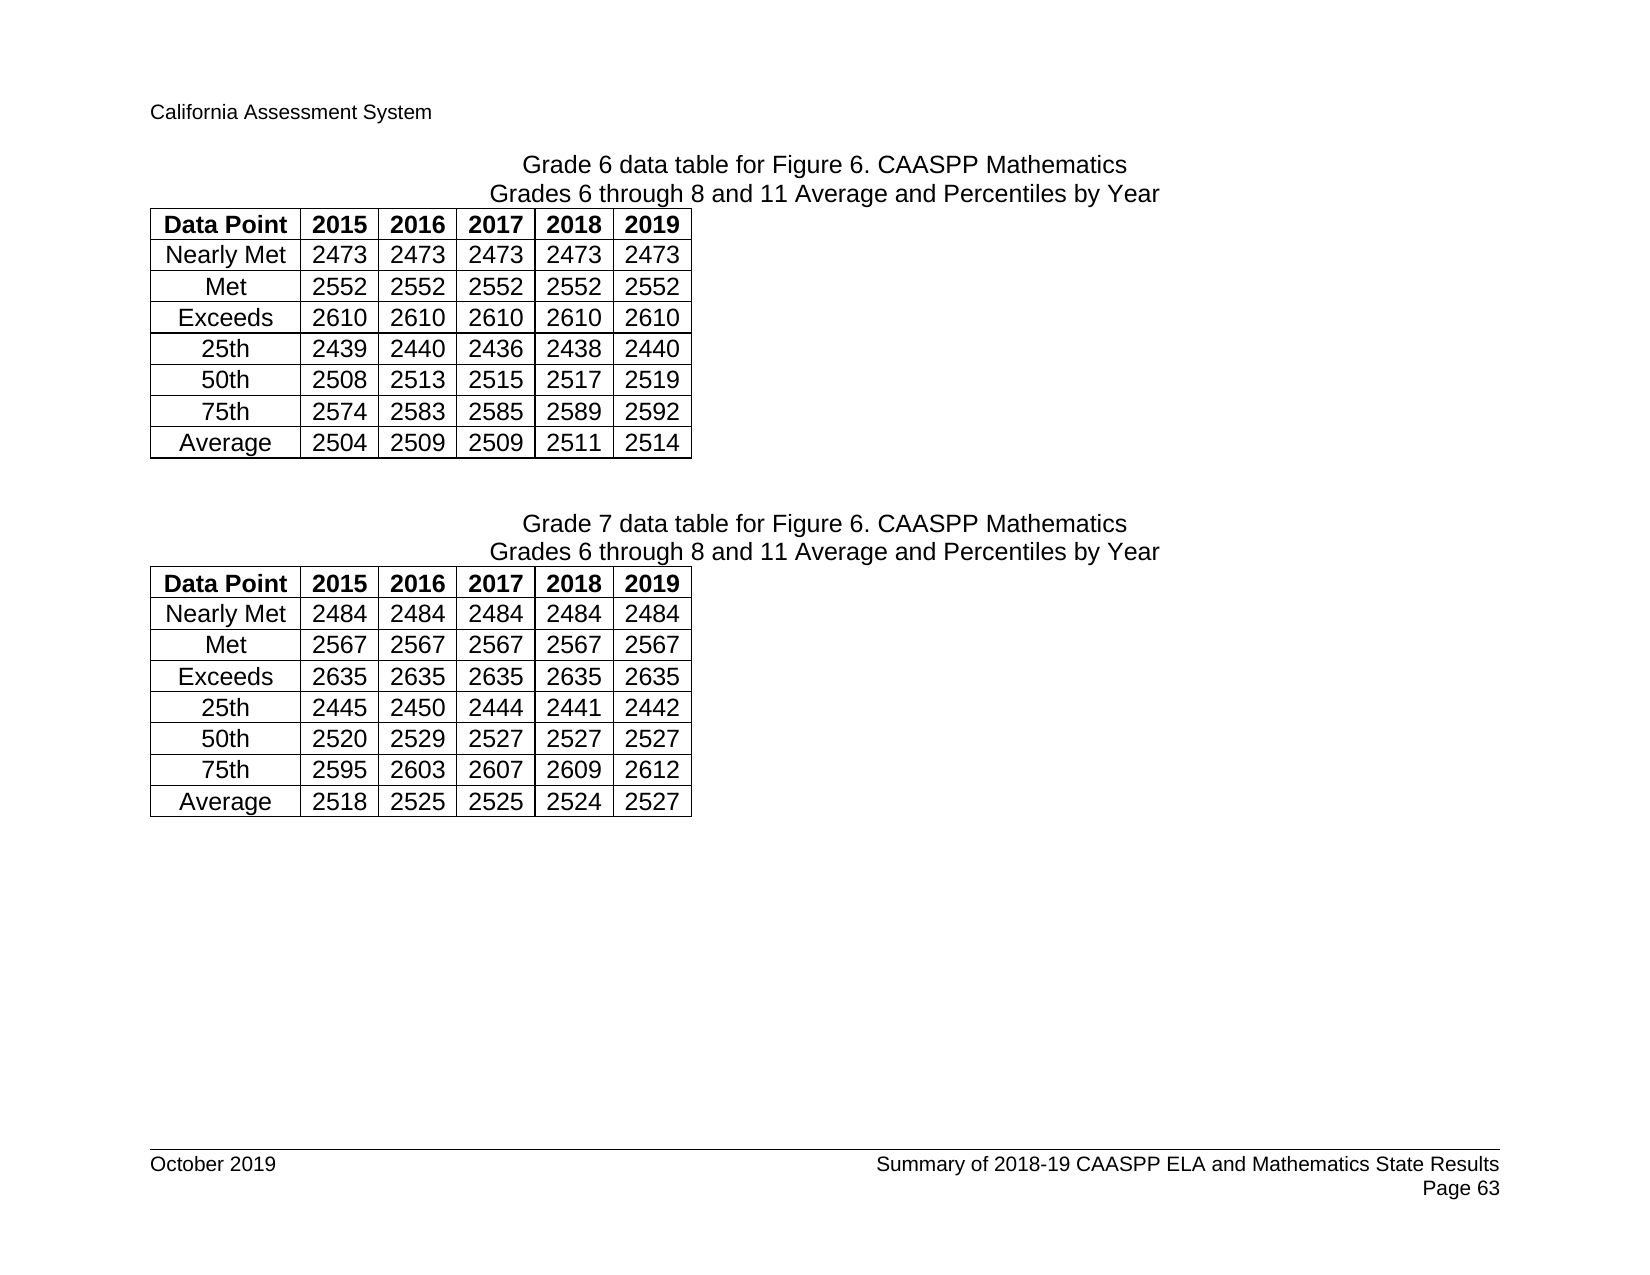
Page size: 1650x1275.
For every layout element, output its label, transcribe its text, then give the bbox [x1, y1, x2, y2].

table_cell 2509 [457, 427, 534, 457]
table_cell 2442 [614, 692, 691, 722]
table_cell Average [151, 786, 300, 816]
table_cell 2518 [301, 786, 378, 816]
table_cell 2610 [379, 302, 456, 332]
table_cell 2567 [614, 630, 691, 660]
table_cell 2635 [536, 661, 613, 691]
table_cell 2484 [301, 598, 378, 628]
table_cell 2520 [301, 723, 378, 753]
table_cell 2610 [614, 302, 691, 332]
table_cell 2508 [301, 365, 378, 395]
table_cell Exceeds [151, 302, 300, 332]
table_cell 2511 [536, 427, 613, 457]
table_cell 2610 [301, 302, 378, 332]
table_header 2018 [536, 567, 613, 597]
table_cell 25th [151, 692, 300, 722]
table_cell 2436 [457, 334, 534, 364]
table_cell 2514 [614, 427, 691, 457]
table_cell 2473 [614, 240, 691, 270]
table_cell 2441 [536, 692, 613, 722]
table_cell 2595 [301, 755, 378, 785]
table_cell 75th [151, 396, 300, 426]
table_cell 2609 [536, 755, 613, 785]
table_cell 2484 [614, 598, 691, 628]
table_cell 2610 [536, 302, 613, 332]
table_cell 2610 [457, 302, 534, 332]
table_cell 2450 [379, 692, 456, 722]
table_cell 2603 [379, 755, 456, 785]
text Grade 6 data table for Figure 6. CAASPP Mathematics Grades 6 through 8 and 11 Average and Percentiles by Year [150, 150, 1500, 207]
table_cell 2504 [301, 427, 378, 457]
table_cell 2519 [614, 365, 691, 395]
table_cell Exceeds [151, 661, 300, 691]
table_cell 2527 [614, 786, 691, 816]
table_header 2019 [614, 567, 691, 597]
table_cell 2484 [536, 598, 613, 628]
table_cell 2552 [536, 271, 613, 301]
table_cell 2438 [536, 334, 613, 364]
table_cell 2583 [379, 396, 456, 426]
table_cell 2635 [457, 661, 534, 691]
table_cell 2552 [379, 271, 456, 301]
table_cell 2525 [457, 786, 534, 816]
table_cell 2527 [457, 723, 534, 753]
table_cell 2509 [379, 427, 456, 457]
table_cell 2513 [379, 365, 456, 395]
table_cell Average [151, 427, 300, 457]
table_cell 2445 [301, 692, 378, 722]
table_cell Met [151, 630, 300, 660]
text Grade 7 data table for Figure 6. CAASPP Mathematics Grades 6 through 8 and 11 Average and Percentiles by Year [150, 508, 1500, 566]
table_cell 50th [151, 365, 300, 395]
table_cell 2635 [379, 661, 456, 691]
table_cell 2589 [536, 396, 613, 426]
table_cell 50th [151, 723, 300, 753]
table_cell 2525 [379, 786, 456, 816]
table_cell 2552 [301, 271, 378, 301]
table_cell 25th [151, 334, 300, 364]
table_cell 2527 [614, 723, 691, 753]
table_cell 2484 [457, 598, 534, 628]
table_cell 2592 [614, 396, 691, 426]
table_header Data Point [151, 209, 300, 239]
table_cell 2529 [379, 723, 456, 753]
table_cell 2473 [457, 240, 534, 270]
table_cell 2484 [379, 598, 456, 628]
table_header 2016 [379, 567, 456, 597]
table_cell 2567 [457, 630, 534, 660]
table_cell 75th [151, 755, 300, 785]
table_cell 2439 [301, 334, 378, 364]
table_header 2017 [457, 567, 534, 597]
table_cell 2612 [614, 755, 691, 785]
table_cell 2567 [536, 630, 613, 660]
table_header 2015 [301, 567, 378, 597]
table_cell 2635 [301, 661, 378, 691]
table_header 2018 [536, 209, 613, 239]
table_cell 2440 [379, 334, 456, 364]
table_cell 2517 [536, 365, 613, 395]
table_cell 2473 [536, 240, 613, 270]
table_cell 2527 [536, 723, 613, 753]
table_cell 2585 [457, 396, 534, 426]
table_cell 2567 [379, 630, 456, 660]
table_cell Met [151, 271, 300, 301]
table_header 2019 [614, 209, 691, 239]
table_cell 2552 [614, 271, 691, 301]
table_cell 2574 [301, 396, 378, 426]
table_cell 2607 [457, 755, 534, 785]
table_header Data Point [151, 567, 300, 597]
table_header 2017 [457, 209, 534, 239]
table_cell 2552 [457, 271, 534, 301]
table_cell Nearly Met [151, 240, 300, 270]
table_header 2015 [301, 209, 378, 239]
table_cell 2524 [536, 786, 613, 816]
table_cell 2444 [457, 692, 534, 722]
table_cell 2567 [301, 630, 378, 660]
table_cell Nearly Met [151, 598, 300, 628]
table_cell 2473 [379, 240, 456, 270]
table_cell 2635 [614, 661, 691, 691]
table_cell 2440 [614, 334, 691, 364]
table_header 2016 [379, 209, 456, 239]
table_cell 2473 [301, 240, 378, 270]
table_cell 2515 [457, 365, 534, 395]
